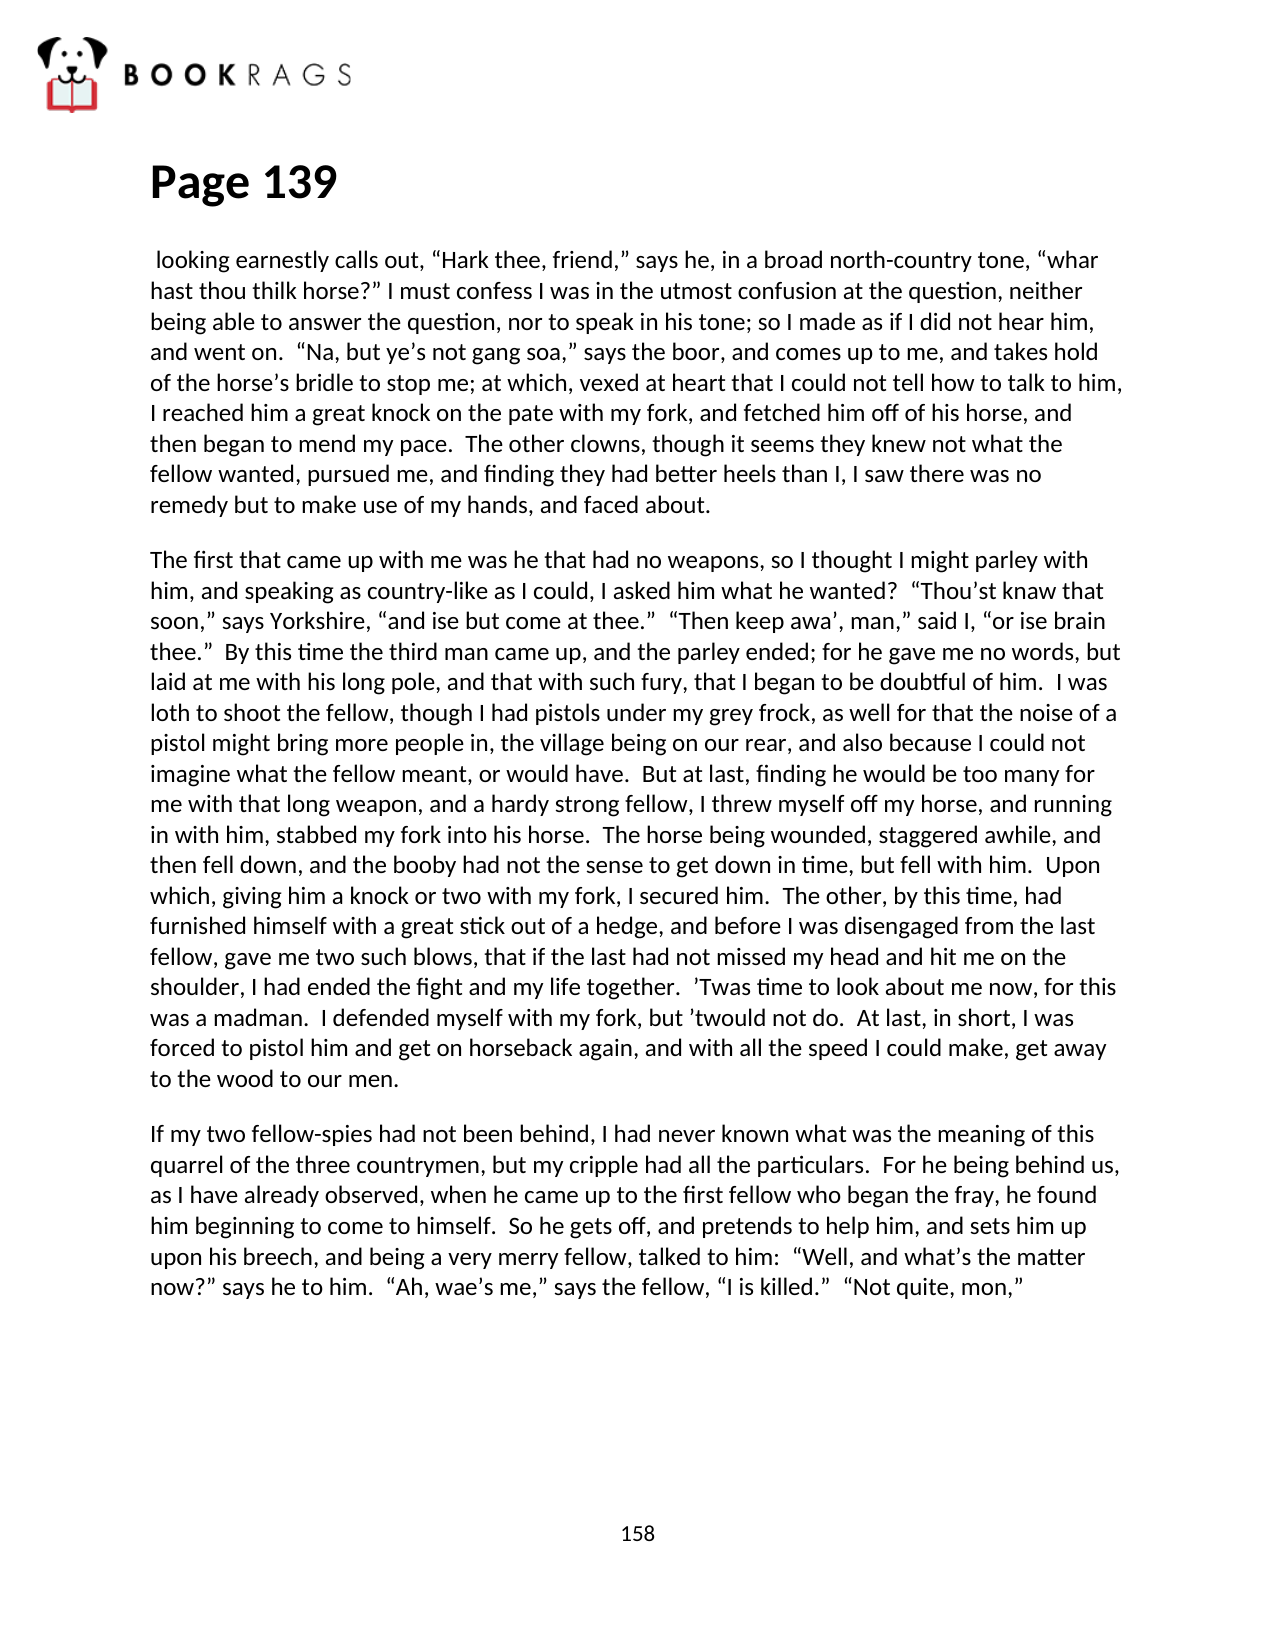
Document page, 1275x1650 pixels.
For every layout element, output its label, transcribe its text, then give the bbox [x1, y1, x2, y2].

text looking earnestly calls out, “Hark thee, friend,” says he, in a broad north-country tone, “whar hast thou thilk horse?” I must confess I was in the utmost confusion at the question, neither being able to answer the question, nor to speak in his tone; so I made as if I did not hear him, and went on. “Na, but ye’s not gang soa,” says the boor, and comes up to me, and takes hold of the horse’s bridle to stop me; at which, vexed at heart that I could not tell how to talk to him, I reached him a great knock on the pate with my fork, and fetched him off of his horse, and then began to mend my pace. The other clowns, though it seems they knew not what the fellow wanted, pursued me, and finding they had better heels than I, I saw there was no remedy but to make use of my hands, and faced about. [150, 244, 1125, 519]
text Page 139 [150, 150, 1125, 211]
text The first that came up with me was he that had no weapons, so I thought I might parley with him, and speaking as country-like as I could, I asked him what he wanted? “Thou’st knaw that soon,” says Yorkshire, “and ise but come at thee.” “Then keep awa’, man,” said I, “or ise brain thee.” By this time the third man came up, and the parley ended; for he gave me no words, but laid at me with his long pole, and that with such fury, that I began to be doubtful of him. I was loth to shoot the fellow, though I had pistols under my grey frock, as well for that the noise of a pistol might bring more people in, the village being on our rear, and also because I could not imagine what the fellow meant, or would have. But at last, finding he would be too many for me with that long weapon, and a hardy strong fellow, I threw myself off my horse, and running in with him, stabbed my fork into his horse. The horse being wounded, staggered awhile, and then fell down, and the booby had not the sense to get down in time, but fell with him. Upon which, giving him a knock or two with my fork, I secured him. The other, by this time, had furnished himself with a great stick out of a hedge, and before I was disengaged from the last fellow, gave me two such blows, that if the last had not missed my head and hit me on the shoulder, I had ended the fight and my life together. ’Twas time to look about me now, for this was a madman. I defended myself with my fork, but ’twould not do. At last, in short, I was forced to pistol him and get on horseback again, and with all the speed I could make, get away to the wood to our men. [150, 544, 1125, 1094]
text If my two fellow-spies had not been behind, I had never known what was the meaning of this quarrel of the three countrymen, but my cripple had all the particulars. For he being behind us, as I have already observed, when he came up to the first fellow who began the fray, he found him beginning to come to himself. So he gets off, and pretends to help him, and sets him up upon his breech, and being a very merry fellow, talked to him: “Well, and what’s the matter now?” says he to him. “Ah, wae’s me,” says the fellow, “I is killed.” “Not quite, mon,” [150, 1119, 1125, 1302]
picture [37, 37, 351, 113]
